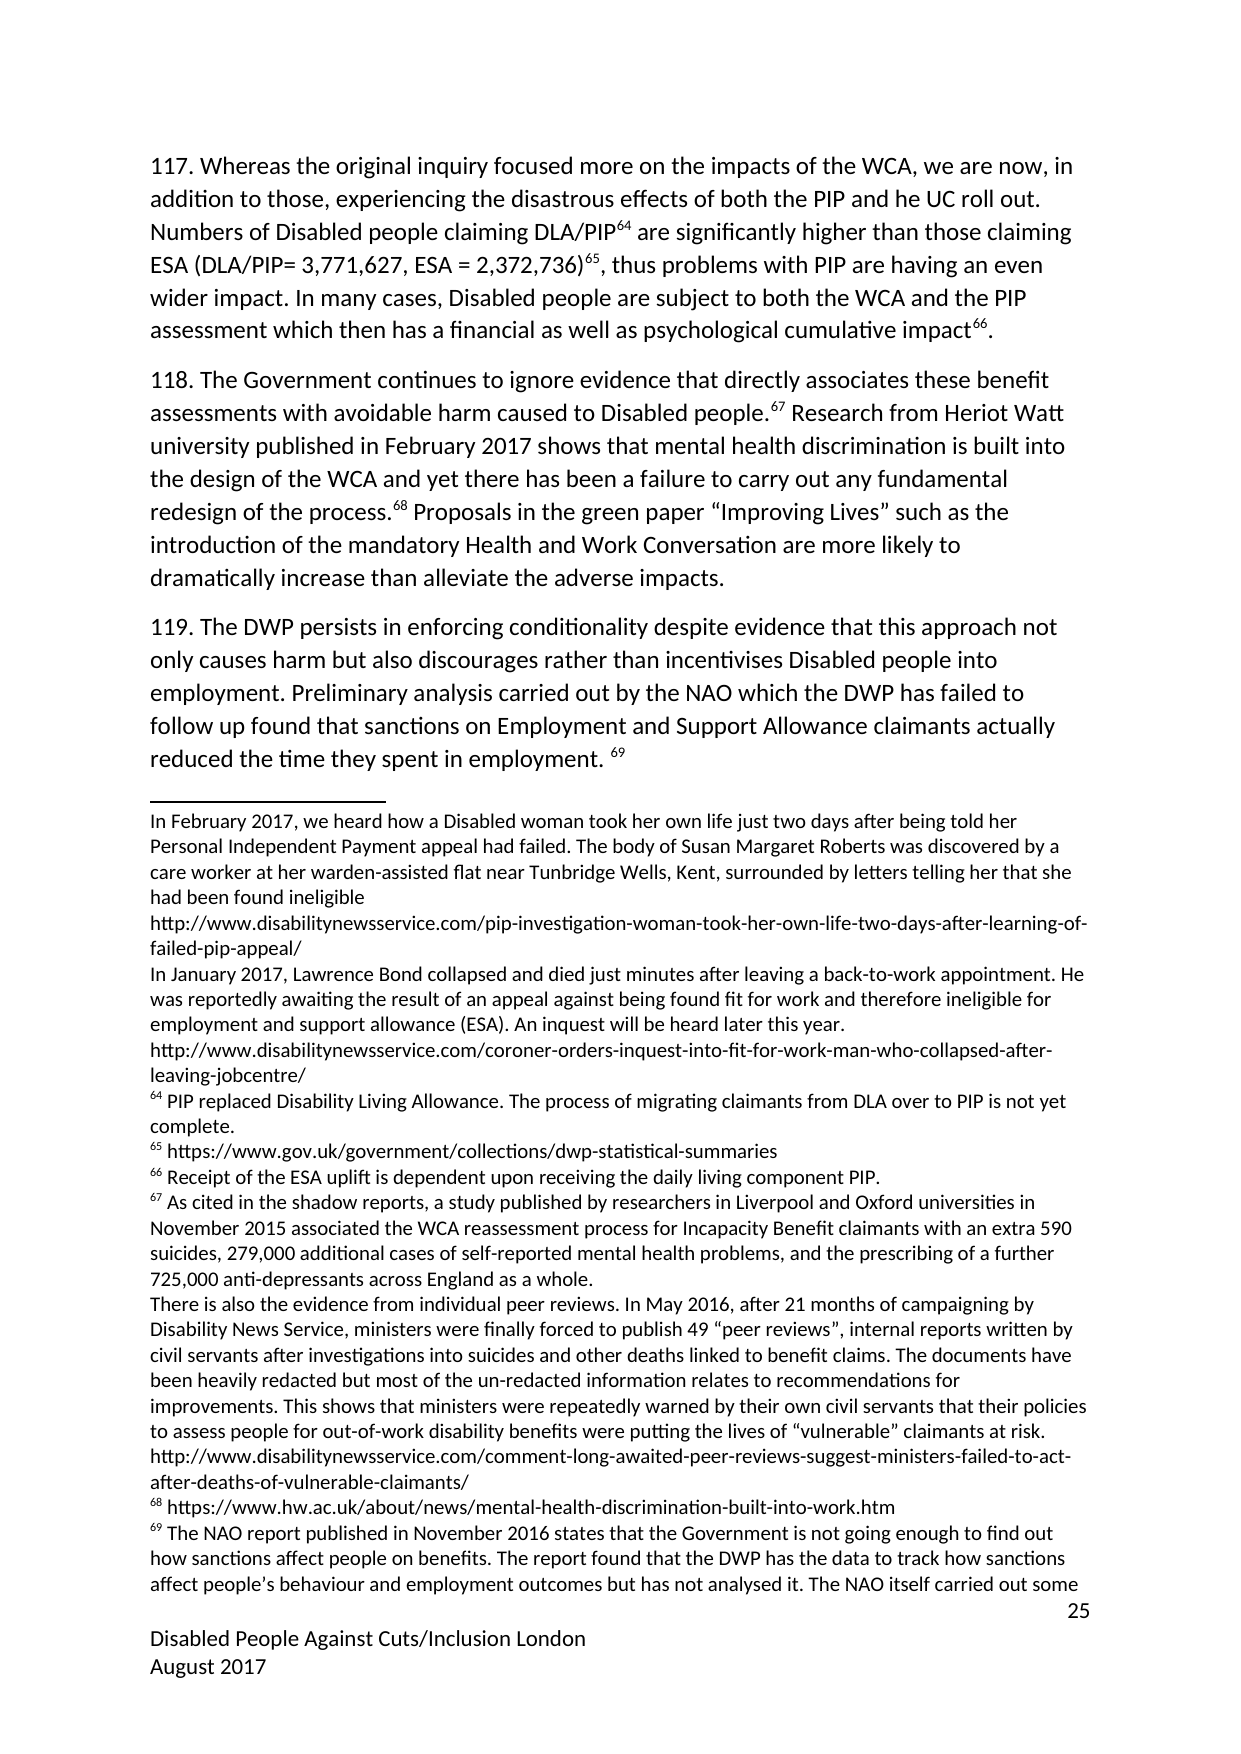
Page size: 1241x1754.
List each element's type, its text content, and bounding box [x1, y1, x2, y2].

text 118. The Government continues to ignore evidence that directly associates these benefit assessments with avoidable harm caused to Disabled people. Research from Heriot Watt university published in February 2017 shows that mental health discrimination is built into the design of the WCA and yet there has been a failure to carry out any fundamental redesign of the process. Proposals in the green paper “Improving Lives” such as the introduction of the mandatory Health and Work Conversation are more likely to dramatically increase than alleviate the adverse impacts. [150, 364, 1090, 592]
text 117. Whereas the original inquiry focused more on the impacts of the WCA, we are now, in addition to those, experiencing the disastrous effects of both the PIP and he UC roll out. Numbers of Disabled people claiming DLA/PIP are significantly higher than those claiming ESA (DLA/PIP= 3,771,627, ESA = 2,372,736), thus problems with PIP are having an even wider impact. In many cases, Disabled people are subject to both the WCA and the PIP assessment which then has a financial as well as psychological cumulative impact. [150, 150, 1090, 345]
text 119. The DWP persists in enforcing conditionality despite evidence that this approach not only causes harm but also discourages rather than incentivises Disabled people into employment. Preliminary analysis carried out by the NAO which the DWP has failed to follow up found that sanctions on Employment and Support Allowance claimants actually reduced the time they spent in employment. [150, 611, 1090, 773]
